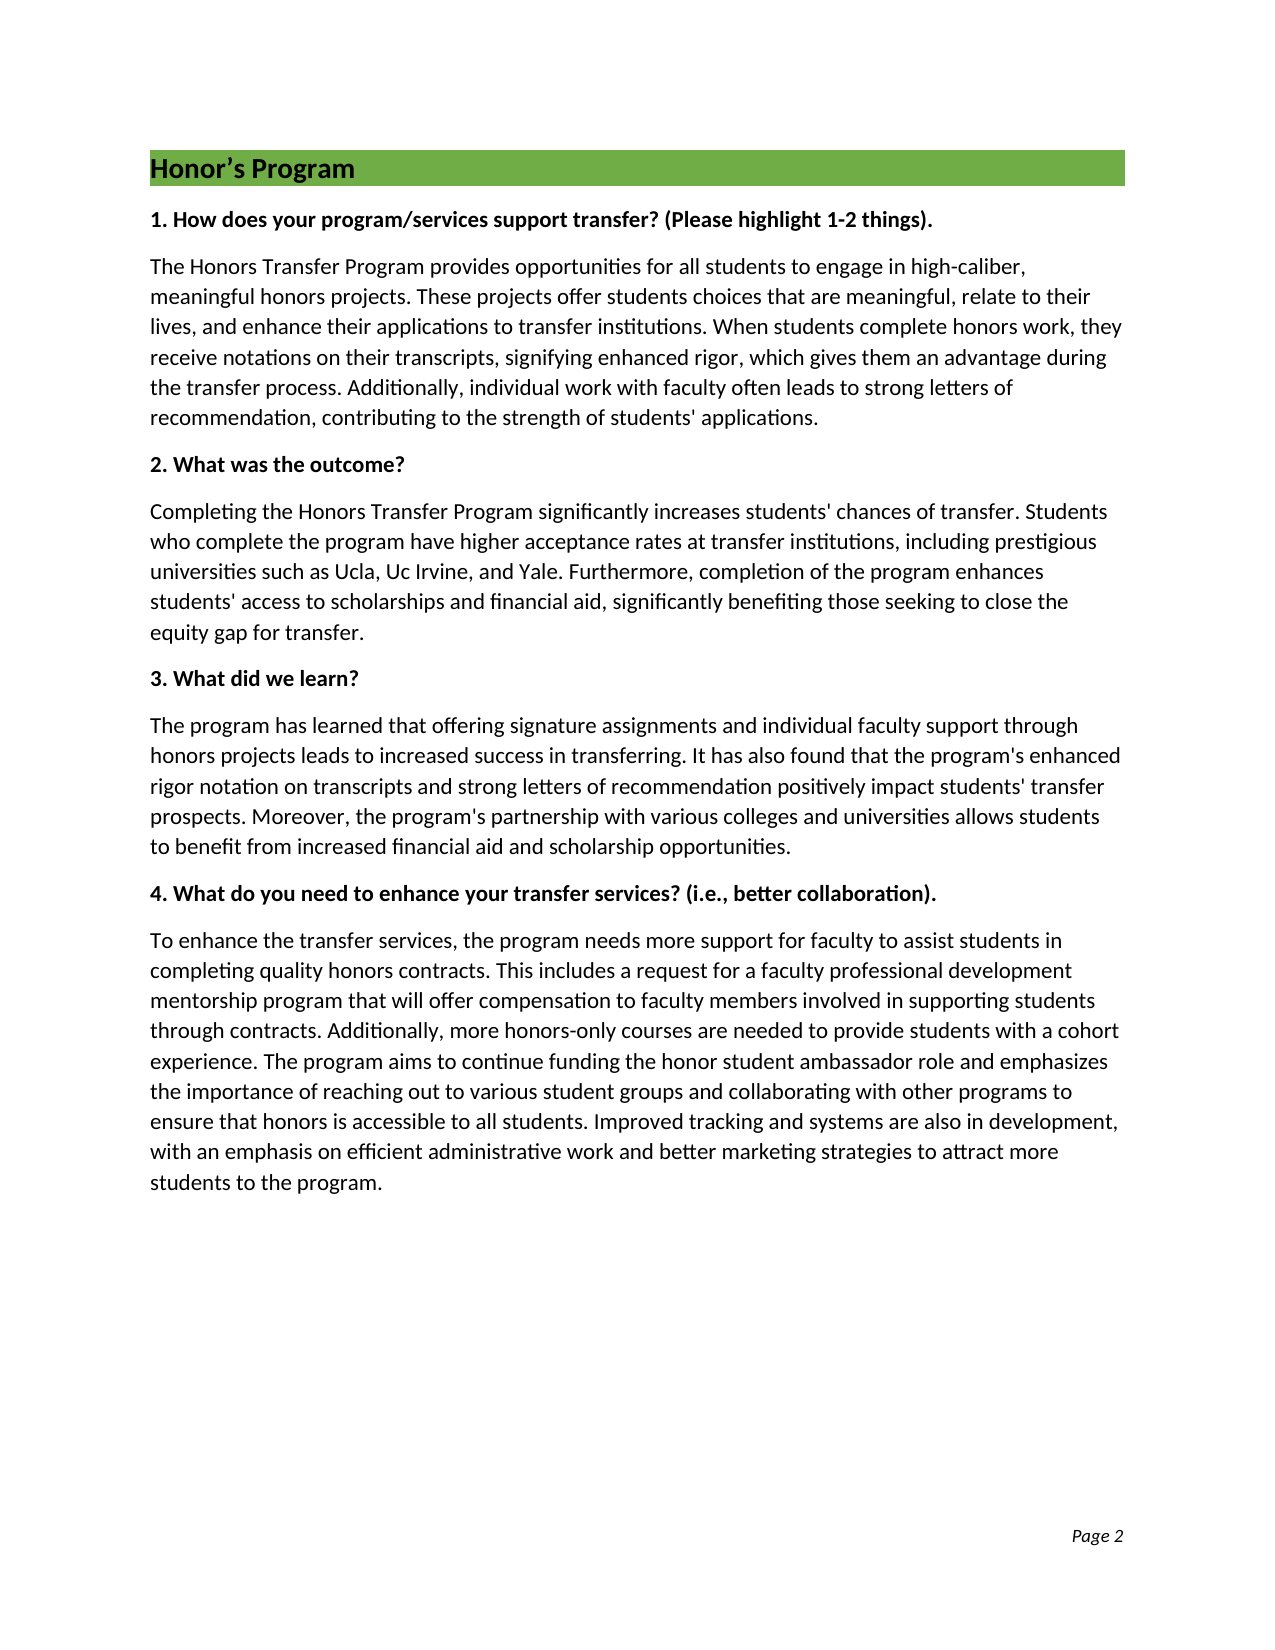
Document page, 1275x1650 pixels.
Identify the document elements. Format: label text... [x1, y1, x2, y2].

text To enhance the transfer services, the program needs more support for faculty to assist students in completing quality honors contracts. This includes a request for a faculty professional development mentorship program that will offer compensation to faculty members involved in supporting students through contracts. Additionally, more honors-only courses are needed to provide students with a cohort experience. The program aims to continue funding the honor student ambassador role and emphasizes the importance of reaching out to various student groups and collaborating with other programs to ensure that honors is accessible to all students. Improved tracking and systems are also in development, with an emphasis on efficient administrative work and better marketing strategies to attract more students to the program. [150, 926, 1125, 1196]
text Honor’s Program [150, 150, 1125, 186]
text The Honors Transfer Program provides opportunities for all students to engage in high-caliber, meaningful honors projects. These projects offer students choices that are meaningful, relate to their lives, and enhance their applications to transfer institutions. When students complete honors work, they receive notations on their transcripts, signifying enhanced rigor, which gives them an advantage during the transfer process. Additionally, individual work with faculty often leads to strong letters of recommendation, contributing to the strength of students' applications. [150, 252, 1125, 431]
text Completing the Honors Transfer Program significantly increases students' chances of transfer. Students who complete the program have higher acceptance rates at transfer institutions, including prestigious universities such as Ucla, Uc Irvine, and Yale. Furthermore, completion of the program enhances students' access to scholarships and financial aid, significantly benefiting those seeking to close the equity gap for transfer. [150, 497, 1125, 646]
text The program has learned that offering signature assignments and individual faculty support through honors projects leads to increased success in transferring. It has also found that the program's enhanced rigor notation on transcripts and strong letters of recommendation positively impact students' transfer prospects. Moreover, the program's partnership with various colleges and universities allows students to benefit from increased financial aid and scholarship opportunities. [150, 711, 1125, 860]
text 2. What was the outcome? [150, 450, 1125, 478]
text 3. What did we learn? [150, 664, 1125, 692]
text 4. What do you need to enhance your transfer services? (i.e., better collaboration). [150, 879, 1125, 907]
text 1. How does your program/services support transfer? (Please highlight 1-2 things). [150, 205, 1125, 233]
